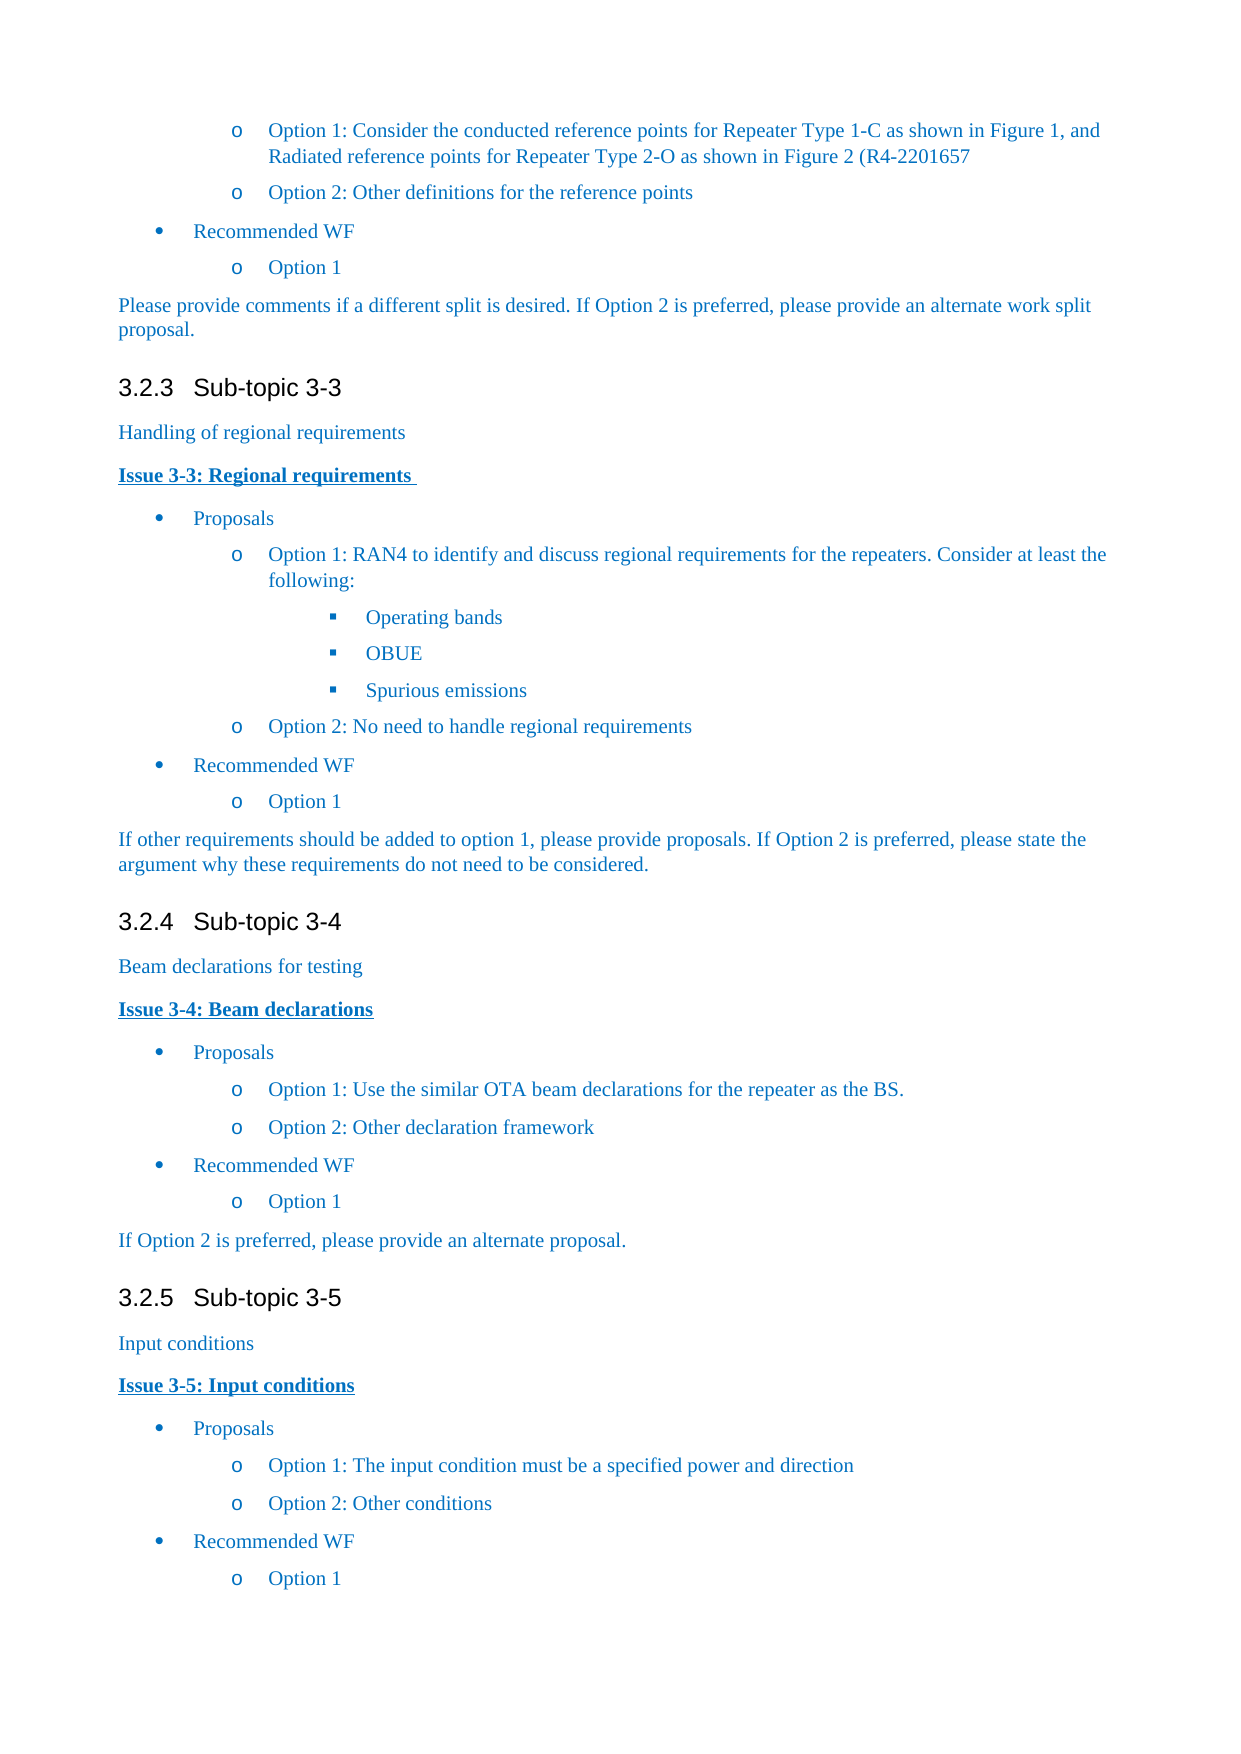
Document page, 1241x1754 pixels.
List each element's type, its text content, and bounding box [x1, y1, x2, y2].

list Option 1 [231, 255, 1122, 281]
text Handling of regional requirements [118, 420, 1122, 444]
subtitle Sub-topic 3-3 [118, 373, 1122, 401]
list Option 1 [231, 1189, 1122, 1215]
list Option 1: Use the similar OTA beam declarations for the repeater as the BS. [231, 1076, 1122, 1102]
text Beam declarations for testing [118, 954, 1122, 978]
list Operating bands [328, 605, 1122, 629]
list Option 2: Other definitions for the reference points [231, 180, 1122, 206]
text If Option 2 is preferred, please provide an alternate proposal. [118, 1228, 1122, 1252]
list Proposals [156, 1416, 1122, 1440]
text Issue 3-4: Beam declarations [118, 997, 1122, 1021]
list Option 1: Consider the conducted reference points for Repeater Type 1-C as shown in Figure 1, and Radiated reference points for Repeater Type 2-O as shown in Figure 2 (R4-2201657 [231, 118, 1122, 168]
list Spurious emissions [328, 678, 1122, 702]
list Proposals [156, 506, 1122, 530]
text Please provide comments if a different split is desired. If Option 2 is preferred, please provide an alternate work split proposal. [118, 293, 1122, 341]
list OBUE [328, 641, 1122, 665]
list Recommended WF [156, 1153, 1122, 1177]
list Option 2: Other conditions [231, 1491, 1122, 1517]
list Option 1: The input condition must be a specified power and direction [231, 1453, 1122, 1478]
list Option 1 [231, 1566, 1122, 1591]
list Option 2: Other declaration framework [231, 1115, 1122, 1140]
subtitle Sub-topic 3-5 [118, 1283, 1122, 1312]
list Recommended WF [156, 753, 1122, 777]
list Option 2: No need to handle regional requirements [231, 714, 1122, 740]
list Option 1: RAN4 to identify and discuss regional requirements for the repeaters. Consider at least the following: [231, 542, 1122, 592]
text Issue 3-5: Input conditions [118, 1373, 1122, 1397]
subtitle Sub-topic 3-4 [118, 907, 1122, 936]
text Issue 3-3: Regional requirements [118, 463, 1122, 487]
text Input conditions [118, 1331, 1122, 1354]
text If other requirements should be added to option 1, please provide proposals. If Option 2 is preferred, please state the argument why these requirements do not need to be considered. [118, 827, 1122, 876]
list Recommended WF [156, 1529, 1122, 1553]
list Option 1 [231, 789, 1122, 815]
list Proposals [156, 1040, 1122, 1064]
list Recommended WF [156, 218, 1122, 243]
